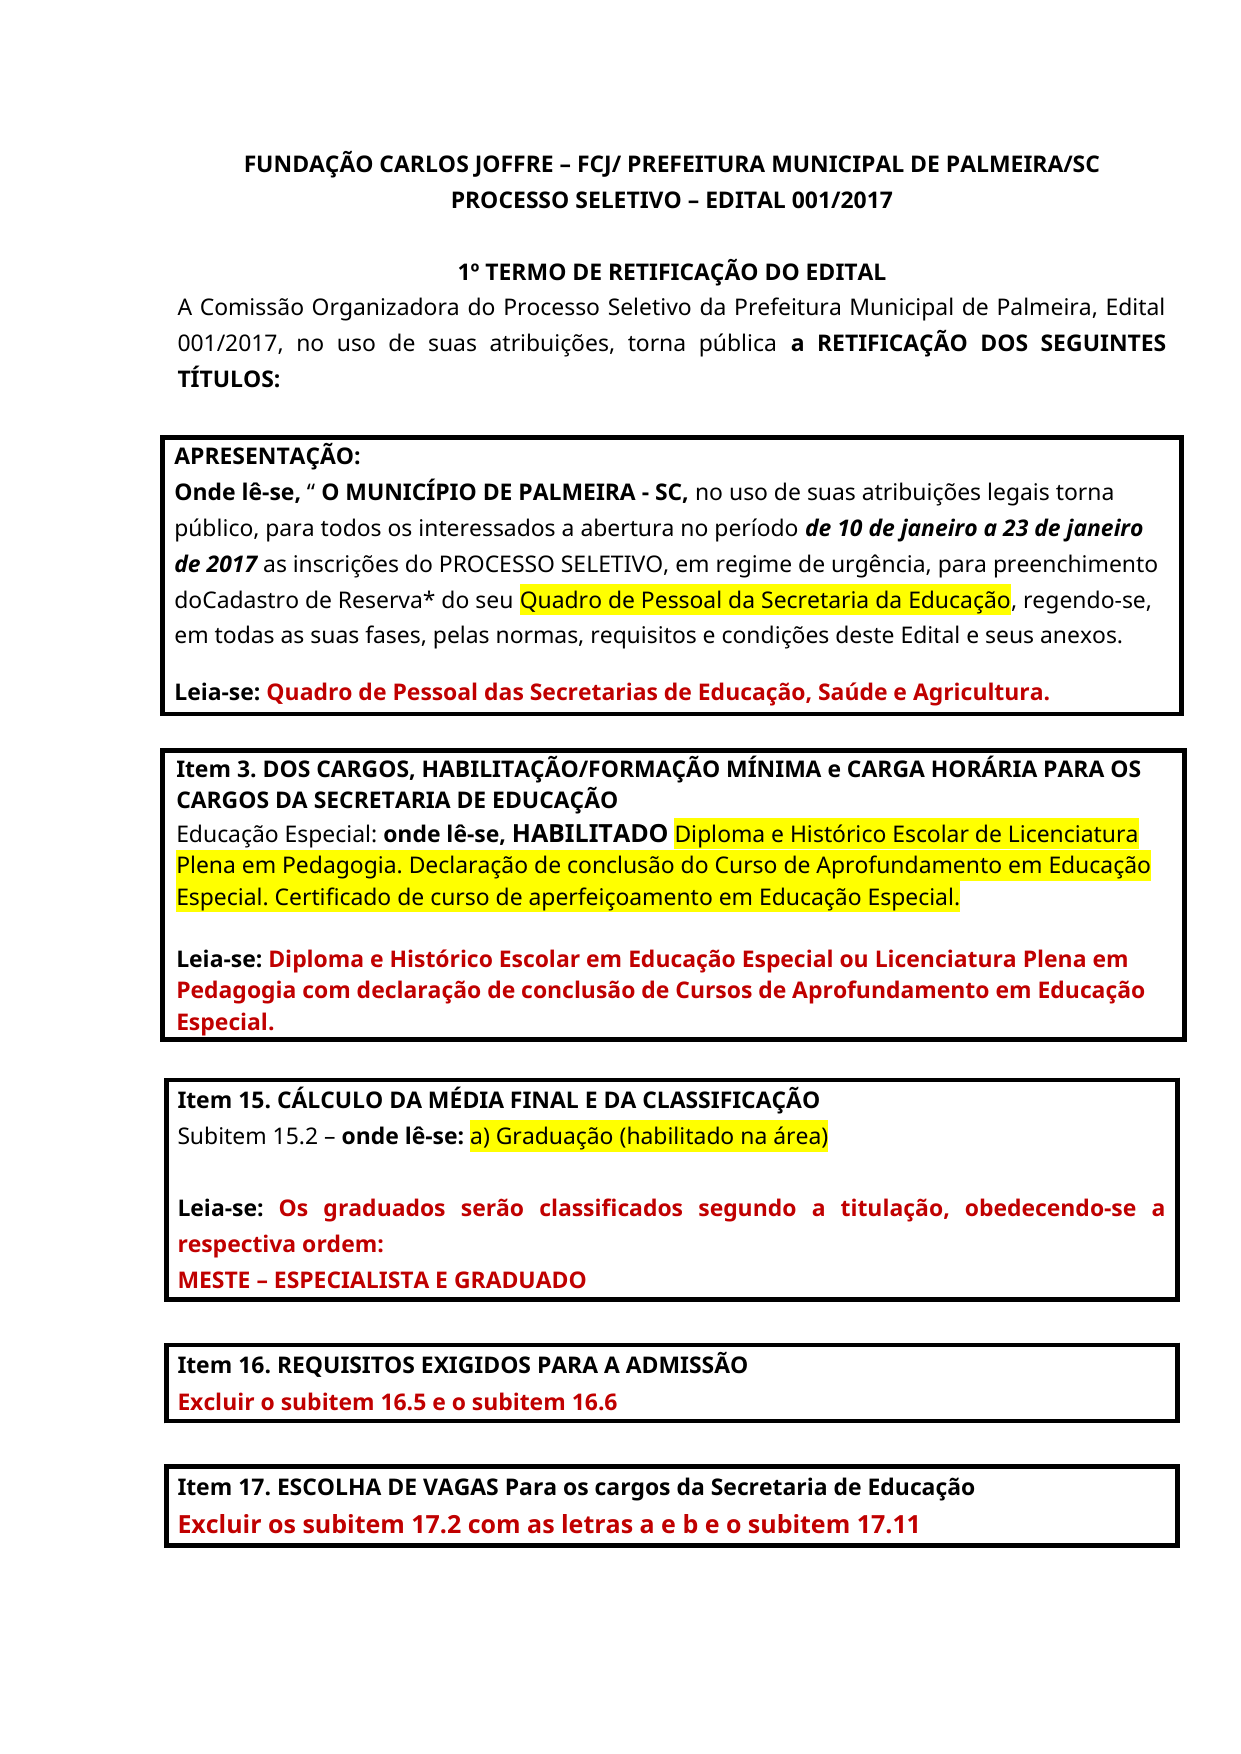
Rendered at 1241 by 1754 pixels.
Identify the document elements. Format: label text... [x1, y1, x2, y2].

list Item 15. CÁLCULO DA MÉDIA FINAL E DA CLASSIFICAÇÃO [169, 1082, 1175, 1113]
list Leia-se: Os graduados serão classificados segundo a titulação, obedecendo-se a respectiva ordem: [169, 1185, 1175, 1257]
list Item 16. REQUISITOS EXIGIDOS PARA A ADMISSÃO [169, 1347, 1175, 1379]
list Excluir os subitem 17.2 com as letras a e b e o subitem 17.11 [169, 1500, 1175, 1543]
list Excluir o subitem 16.5 e o subitem 16.6 [169, 1379, 1175, 1419]
text PROCESSO SELETIVO – EDITAL 001/2017 [177, 183, 1167, 215]
table_header Item 3. DOS CARGOS, HABILITAÇÃO/FORMAÇÃO MÍNIMA e CARGA HORÁRIA PARA OS CARGOS DA SECRETARIA DE EDUCAÇÃO Educação Especial: onde lê-se, HABILITADO Diploma e Histórico Escolar de Licenciatura Plena em Pedagogia. Declaração de conclusão do Curso de Aprofundamento em Educação Especial. Certificado de curso de aperfeiçoamento em Educação Especial. Leia-se: Diploma e Histórico Escolar em Educação Especial ou Licenciatura Plena em Pedagogia com declaração de conclusão de Cursos de Aprofundamento em Educação Especial. [165, 753, 1182, 1037]
text A Comissão Organizadora do Processo Seletivo da Prefeitura Municipal de Palmeira, Edital 001/2017, no uso de suas atribuições, torna pública a RETIFICAÇÃO DOS SEGUINTES TÍTULOS: [177, 291, 1167, 394]
text FUNDAÇÃO CARLOS JOFFRE – FCJ/ PREFEITURA MUNICIPAL DE PALMEIRA/SC [177, 148, 1167, 179]
list Subitem 15.2 – onde lê-se: a) Graduação (habilitado na área) [169, 1113, 1175, 1152]
list Item 17. ESCOLHA DE VAGAS Para os cargos da Secretaria de Educação [169, 1469, 1175, 1500]
text 1º TERMO DE RETIFICAÇÃO DO EDITAL [177, 255, 1167, 287]
table_header APRESENTAÇÃO: Onde lê-se, “ O MUNICÍPIO DE PALMEIRA - SC, no uso de suas atribuições legais torna público, para todos os interessados a abertura no período de 10 de janeiro a 23 de janeiro de 2017 as inscrições do PROCESSO SELETIVO, em regime de urgência, para preenchimento doCadastro de Reserva* do seu Quadro de Pessoal da Secretaria da Educação, regendo-se, em todas as suas fases, pelas normas, requisitos e condições deste Edital e seus anexos. Leia-se: Quadro de Pessoal das Secretarias de Educação, Saúde e Agricultura. [165, 440, 1179, 711]
list MESTE – ESPECIALISTA E GRADUADO [169, 1257, 1175, 1297]
